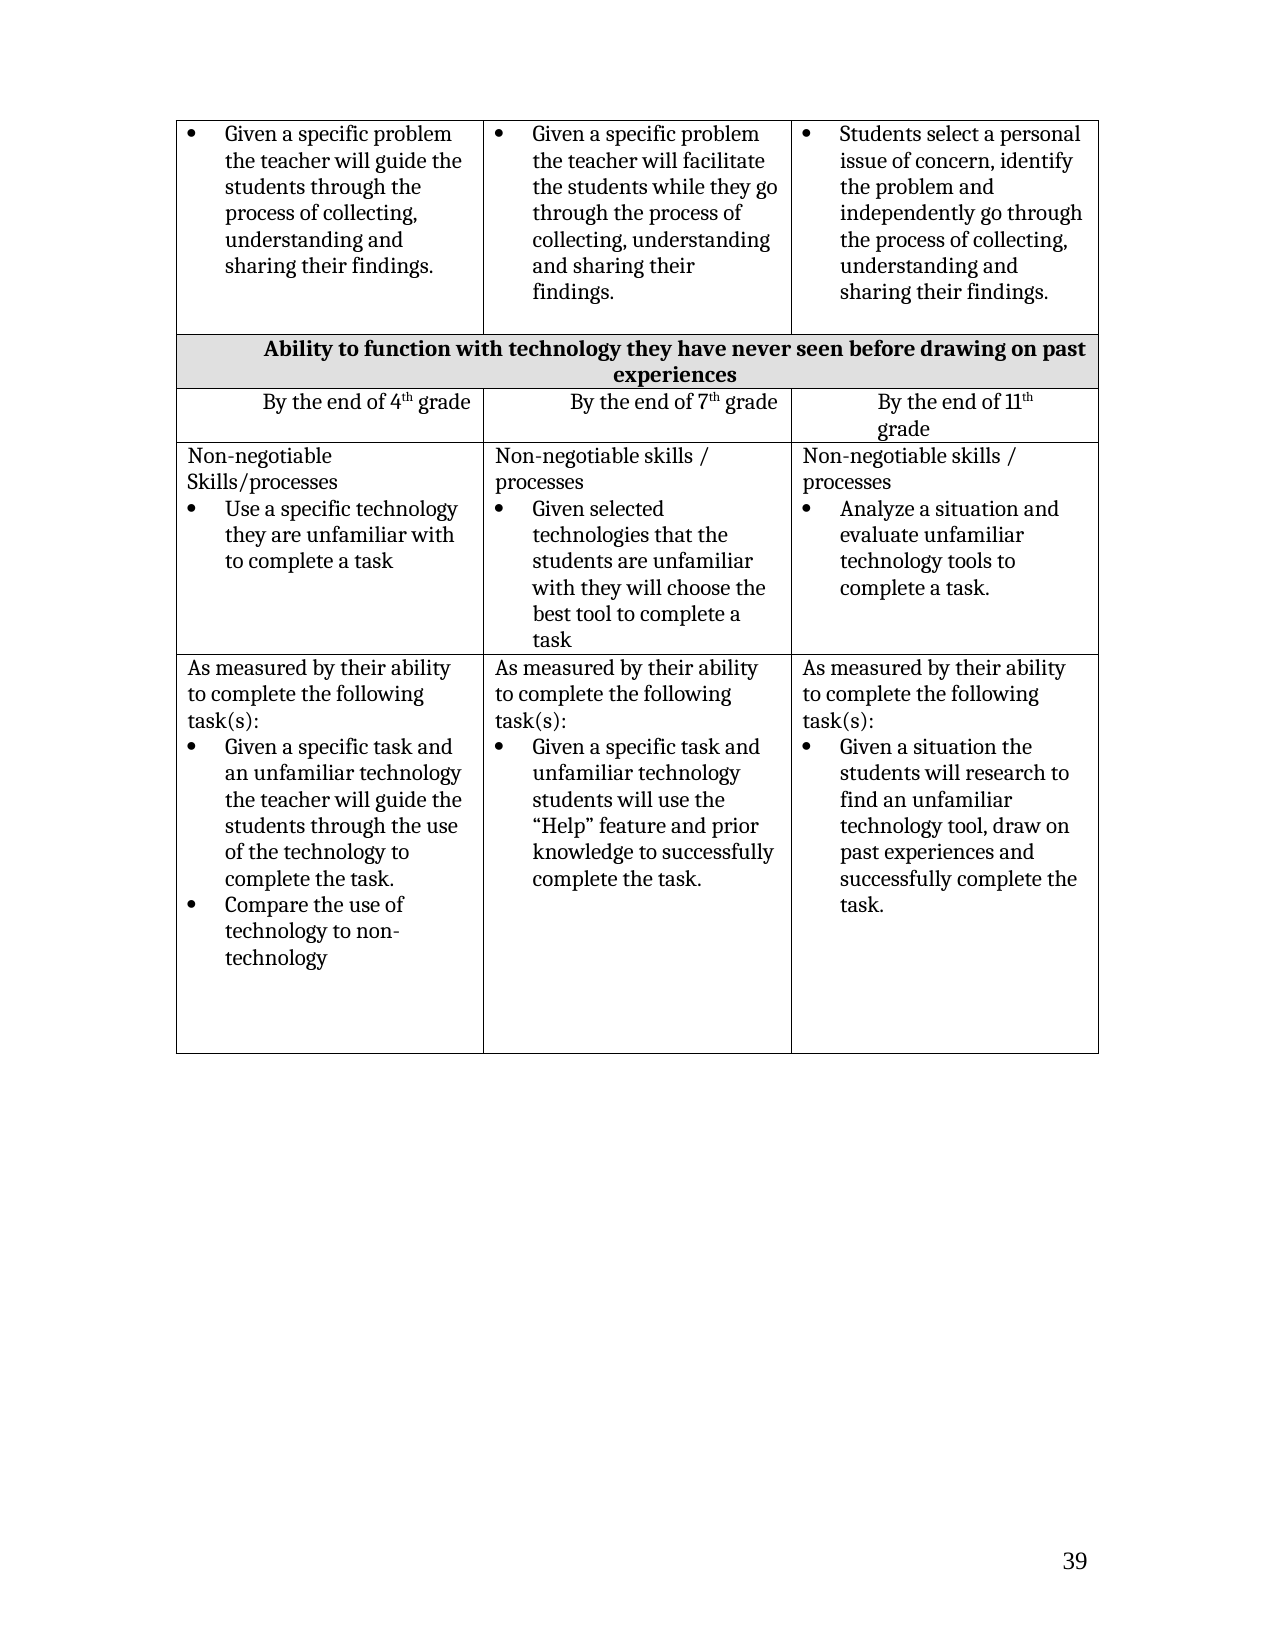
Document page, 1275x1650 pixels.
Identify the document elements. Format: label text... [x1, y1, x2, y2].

table_cell As measured by their ability to complete the following task(s): Given a specific task and an unfamiliar technology the teacher will guide the students through the use of the technology to complete the task. Compare the use of technology to non-technology [177, 655, 483, 1052]
table_cell By the end of 11th grade [792, 389, 1098, 442]
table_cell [177, 121, 483, 334]
table_cell As measured by their ability to complete the following task(s): Given a specific task and unfamiliar technology students will use the “Help” feature and prior knowledge to successfully complete the task. [484, 655, 791, 1052]
table_cell By the end of 4th grade [177, 389, 483, 442]
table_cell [792, 121, 1098, 334]
table_cell As measured by their ability to complete the following task(s): Given a situation the students will research to find an unfamiliar technology tool, draw on past experiences and successfully complete the task. [792, 655, 1098, 1052]
table_cell Non-negotiable skills / processes Analyze a situation and evaluate unfamiliar technology tools to complete a task. [792, 443, 1098, 654]
table_cell Ability to function with technology they have never seen before drawing on past experiences [177, 335, 1098, 388]
table_cell By the end of 7th grade [484, 389, 791, 442]
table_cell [484, 121, 791, 334]
table_cell Non-negotiable skills / processes Given selected technologies that the students are unfamiliar with they will choose the best tool to complete a task [484, 443, 791, 654]
table_cell Non-negotiable Skills/processes Use a specific technology they are unfamiliar with to complete a task [177, 443, 483, 654]
